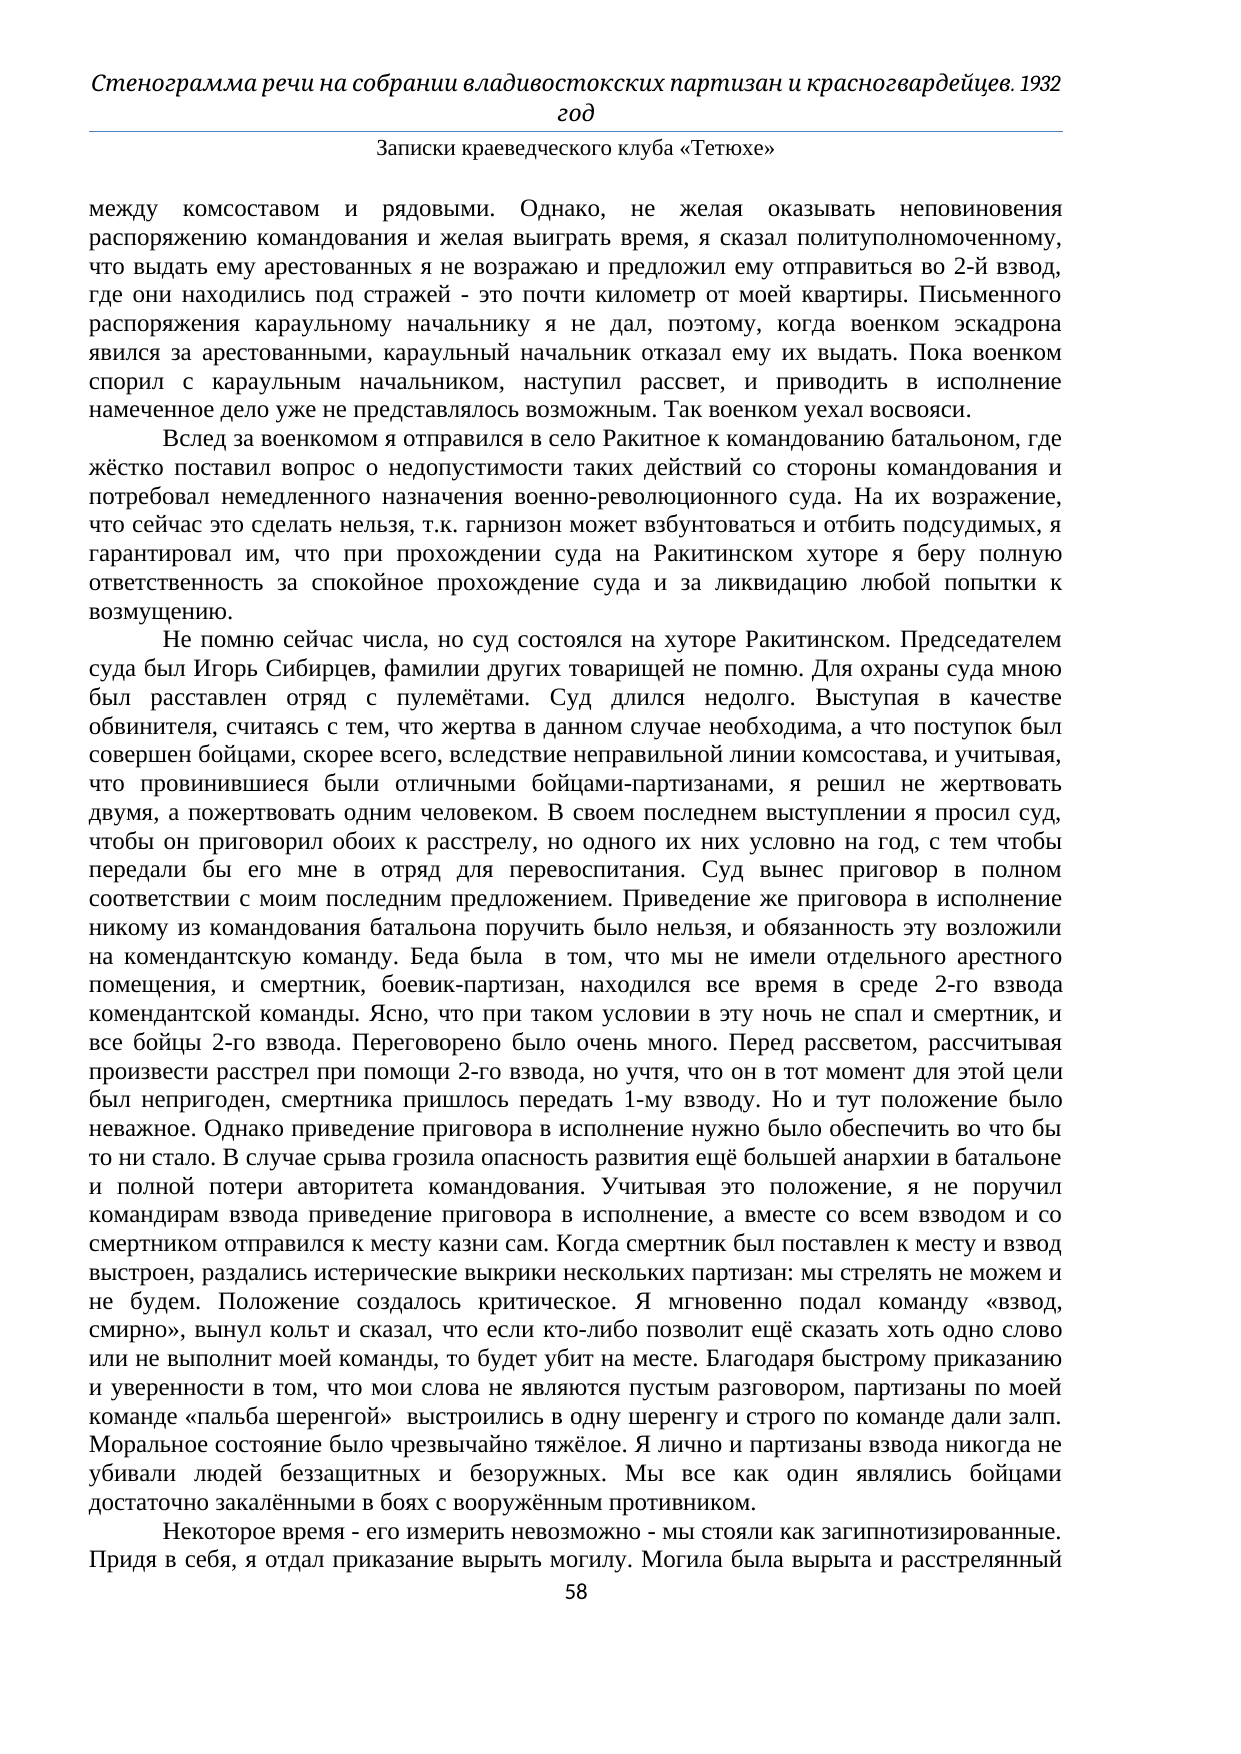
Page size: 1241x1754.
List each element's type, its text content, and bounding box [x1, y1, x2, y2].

text Вслед за военкомом я отправился в село Ракитное к командованию батальоном, где жёстко поставил вопрос о недопустимости таких действий со стороны командования и потребовал немедленного назначения военно-революционного суда. На их возражение, что сейчас это сделать нельзя, т.к. гарнизон может взбунтоваться и отбить подсудимых, я гарантировал им, что при прохождении суда на Ракитинском хуторе я беру полную ответственность за спокойное прохождение суда и за ликвидацию любой попытки к возмущению. [89, 423, 1063, 624]
text Не помню сейчас числа, но суд состоялся на хуторе Ракитинском. Председателем суда был Игорь Сибирцев, фамилии других товарищей не помню. Для охраны суда мною был расставлен отряд с пулемётами. Суд длился недолго. Выступая в качестве обвинителя, считаясь с тем, что жертва в данном случае необходима, а что поступок был совершен бойцами, скорее всего, вследствие неправильной линии комсостава, и учитывая, что провинившиеся были отличными бойцами-партизанами, я решил не жертвовать двумя, а пожертвовать одним человеком. В своем последнем выступлении я просил суд, чтобы он приговорил обоих к расстрелу, но одного их них условно на год, с тем чтобы передали бы его мне в отряд для перевоспитания. Суд вынес приговор в полном соответствии с моим последним предложением. Приведение же приговора в исполнение никому из командования батальона поручить было нельзя, и обязанность эту возложили на комендантскую команду. Беда была в том, что мы не имели отдельного арестного помещения, и смертник, боевик-партизан, находился все время в среде 2-го взвода комендантской команды. Ясно, что при таком условии в эту ночь не спал и смертник, и все бойцы 2-го взвода. Переговорено было очень много. Перед рассветом, рассчитывая произвести расстрел при помощи 2-го взвода, но учтя, что он в тот момент для этой цели был непригоден, смертника пришлось передать 1-му взводу. Но и тут положение было неважное. Однако приведение приговора в исполнение нужно было обеспечить во что бы то ни стало. В случае срыва грозила опасность развития ещё большей анархии в батальоне и полной потери авторитета командования. Учитывая это положение, я не поручил командирам взвода приведение приговора в исполнение, а вместе со всем взводом и со смертником отправился к месту казни сам. Когда смертник был поставлен к месту и взвод выстроен, раздались истерические выкрики нескольких партизан: мы стрелять не можем и не будем. Положение создалось критическое. Я мгновенно подал команду «взвод, смирно», вынул кольт и сказал, что если кто-либо позволит ещё сказать хоть одно слово или не выполнит моей команды, то будет убит на месте. Благодаря быстрому приказанию и уверенности в том, что мои слова не являются пустым разговором, партизаны по моей команде «пальба шеренгой» выстроились в одну шеренгу и строго по команде дали залп. Моральное состояние было чрезвычайно тяжёлое. Я лично и партизаны взвода никогда не убивали людей беззащитных и безоружных. Мы все как один являлись бойцами достаточно закалёнными в боях с вооружённым противником. [89, 624, 1063, 1516]
